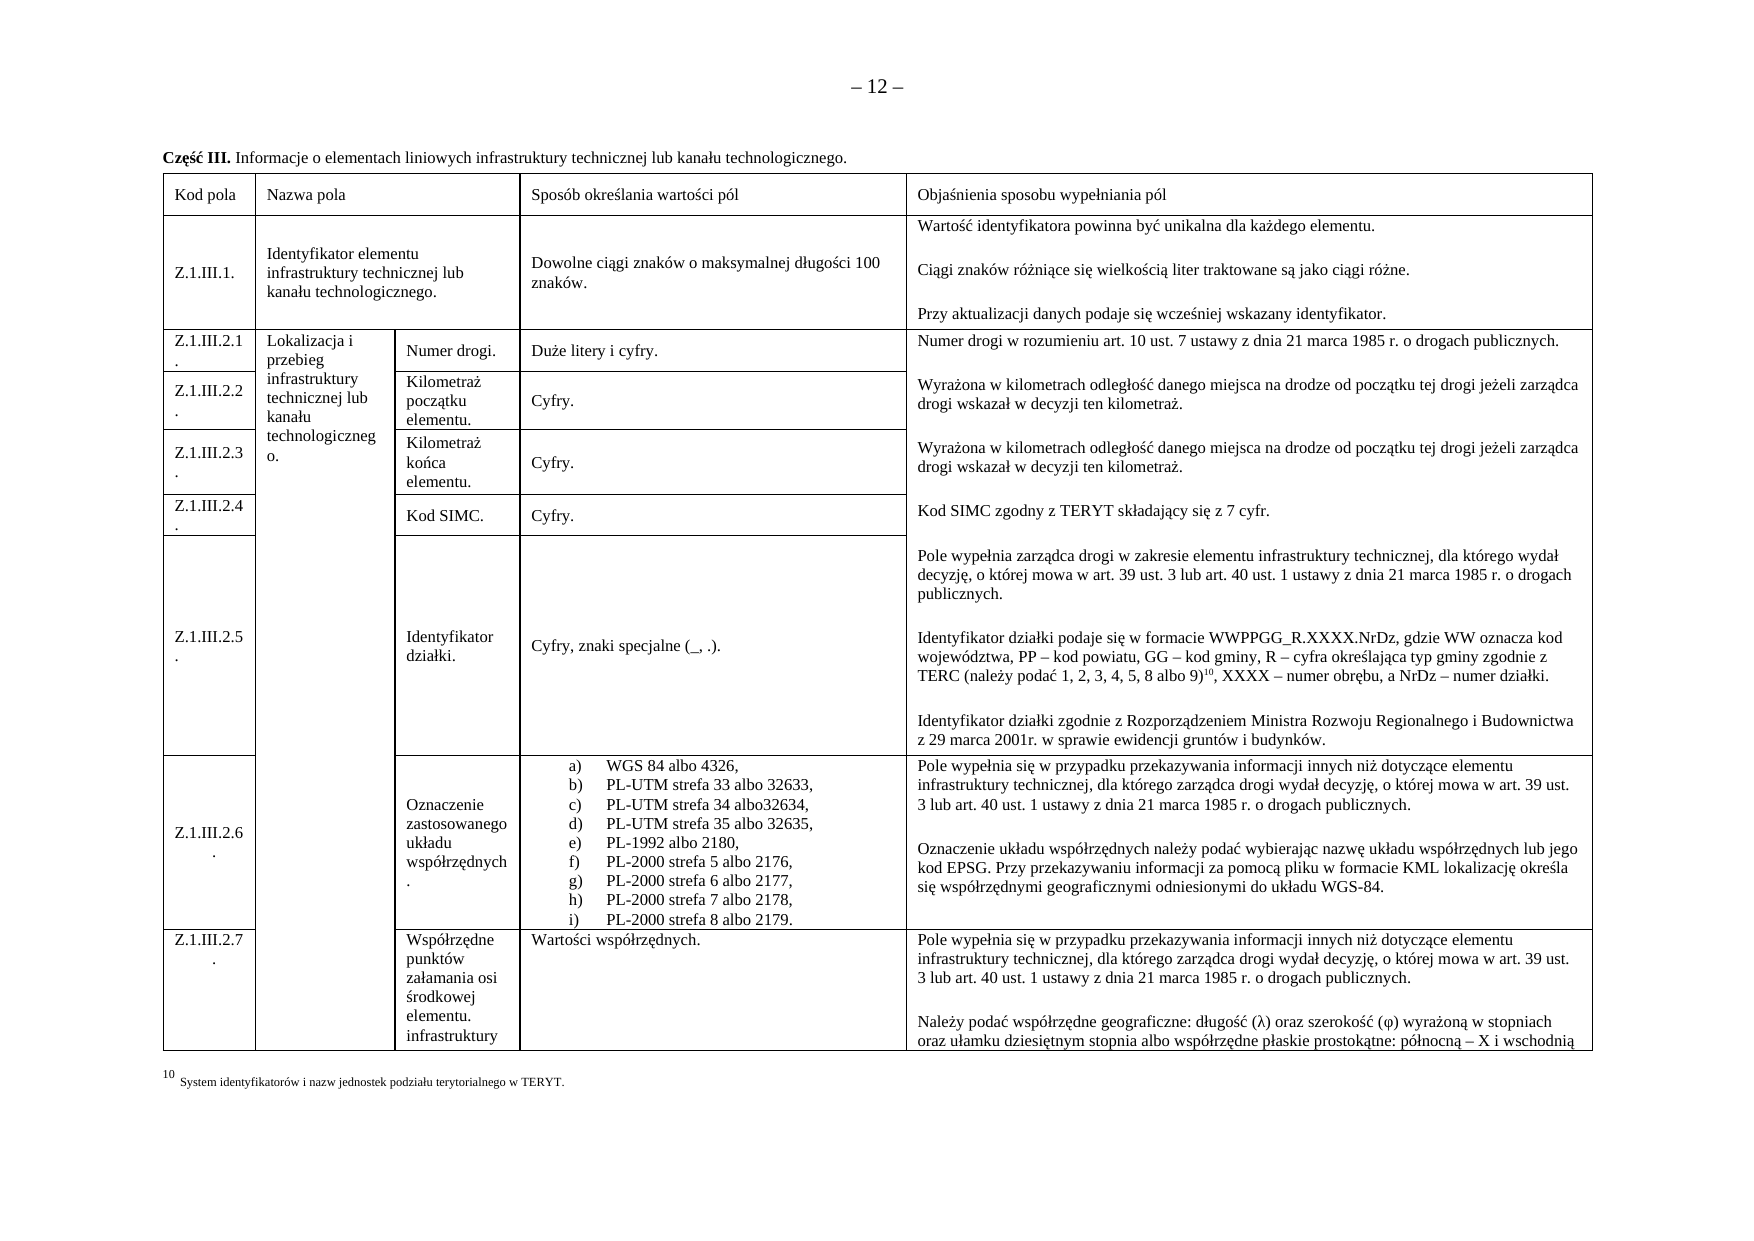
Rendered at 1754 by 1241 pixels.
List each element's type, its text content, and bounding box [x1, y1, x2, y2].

table_cell Z.1.III.2.2. [164, 372, 255, 429]
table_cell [396, 930, 519, 1050]
table_cell Cyfry, znaki specjalne (_, .). [521, 536, 906, 755]
table_cell Cyfry. [521, 495, 906, 535]
table_cell Pole wypełnia się w przypadku przekazywania informacji innych niż dotyczące elementu infrastruktury technicznej, dla którego zarządca drogi wydał decyzję, o której mowa w art. 39 ust. 3 lub art. 40 ust. 1 ustawy z dnia 21 marca 1985 r. o drogach publicznych. Oznaczenie układu współrzędnych należy podać wybierając nazwę układu współrzędnych lub jego kod EPSG. Przy przekazywaniu informacji za pomocą pliku w formacie KML lokalizację określa się współrzędnymi geograficznymi odniesionymi do układu WGS-84. [907, 756, 1592, 928]
table_header Objaśnienia sposobu wypełniania pól [907, 174, 1592, 214]
table_header Nazwa pola [256, 174, 519, 214]
table_cell Kilometraż końca elementu. [396, 430, 519, 494]
table_cell Oznaczenie zastosowanego układu współrzędnych. [396, 756, 519, 928]
table_cell Z.1.III.1. [164, 216, 255, 329]
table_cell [907, 930, 1592, 1050]
table_cell Wartości współrzędnych. [521, 930, 906, 1050]
table_cell Identyfikator elementu infrastruktury technicznej lub kanału technologicznego. [256, 216, 519, 329]
table_cell WGS 84 albo 4326, PL-UTM strefa 33 albo 32633, PL-UTM strefa 34 albo32634, PL-UTM strefa 35 albo 32635, PL-1992 albo 2180, PL-2000 strefa 5 albo 2176, PL-2000 strefa 6 albo 2177, PL-2000 strefa 7 albo 2178, PL-2000 strefa 8 albo 2179. [521, 756, 906, 928]
table_cell Kilometraż początku elementu. [396, 372, 519, 429]
table_cell Z.1.III.2.1. [164, 330, 255, 371]
table_cell Dowolne ciągi znaków o maksymalnej długości 100 znaków. [521, 216, 906, 329]
table_cell Z.1.III.2.3. [164, 430, 255, 494]
text Część III. Informacje o elementach liniowych infrastruktury technicznej lub kanału technologicznego. [162, 148, 1591, 167]
table_cell Cyfry. [521, 372, 906, 429]
table_header Sposób określania wartości pól [521, 174, 906, 214]
table_cell Numer drogi w rozumieniu art. 10 ust. 7 ustawy z dnia 21 marca 1985 r. o drogach publicznych. Wyrażona w kilometrach odległość danego miejsca na drodze od początku tej drogi jeżeli zarządca drogi wskazał w decyzji ten kilometraż. Wyrażona w kilometrach odległość danego miejsca na drodze od początku tej drogi jeżeli zarządca drogi wskazał w decyzji ten kilometraż. Kod SIMC zgodny z TERYT składający się z 7 cyfr. Pole wypełnia zarządca drogi w zakresie elementu infrastruktury technicznej, dla którego wydał decyzję, o której mowa w art. 39 ust. 3 lub art. 40 ust. 1 ustawy z dnia 21 marca 1985 r. o drogach publicznych. Identyfikator działki podaje się w formacie WWPPGG_R.XXXX.NrDz, gdzie WW oznacza kod województwa, PP – kod powiatu, GG – kod gminy, R – cyfra określająca typ gminy zgodnie z TERC (należy podać 1, 2, 3, 4, 5, 8 albo 9), XXXX – numer obrębu, a NrDz – numer działki. Identyfikator działki zgodnie z Rozporządzeniem Ministra Rozwoju Regionalnego i Budownictwa z 29 marca 2001r. w sprawie ewidencji gruntów i budynków. [907, 330, 1592, 755]
table_cell Z.1.III.2.5. [164, 536, 255, 755]
table_cell Z.1.III.2.6. [164, 756, 255, 928]
table_cell Z.1.III.2.7. [164, 930, 255, 1050]
table_cell Z.1.III.2.4. [164, 495, 255, 535]
table_cell Numer drogi. [396, 330, 519, 371]
table_cell Lokalizacja i przebieg infrastruktury technicznej lub kanału technologicznego. [256, 330, 394, 1050]
table_cell Wartość identyfikatora powinna być unikalna dla każdego elementu. Ciągi znaków różniące się wielkością liter traktowane są jako ciągi różne. Przy aktualizacji danych podaje się wcześniej wskazany identyfikator. [907, 216, 1592, 329]
table_cell Kod SIMC. [396, 495, 519, 535]
table_header Kod pola [164, 174, 255, 214]
table_cell Identyfikator działki. [396, 536, 519, 755]
table_cell Cyfry. [521, 430, 906, 494]
table_cell Duże litery i cyfry. [521, 330, 906, 371]
